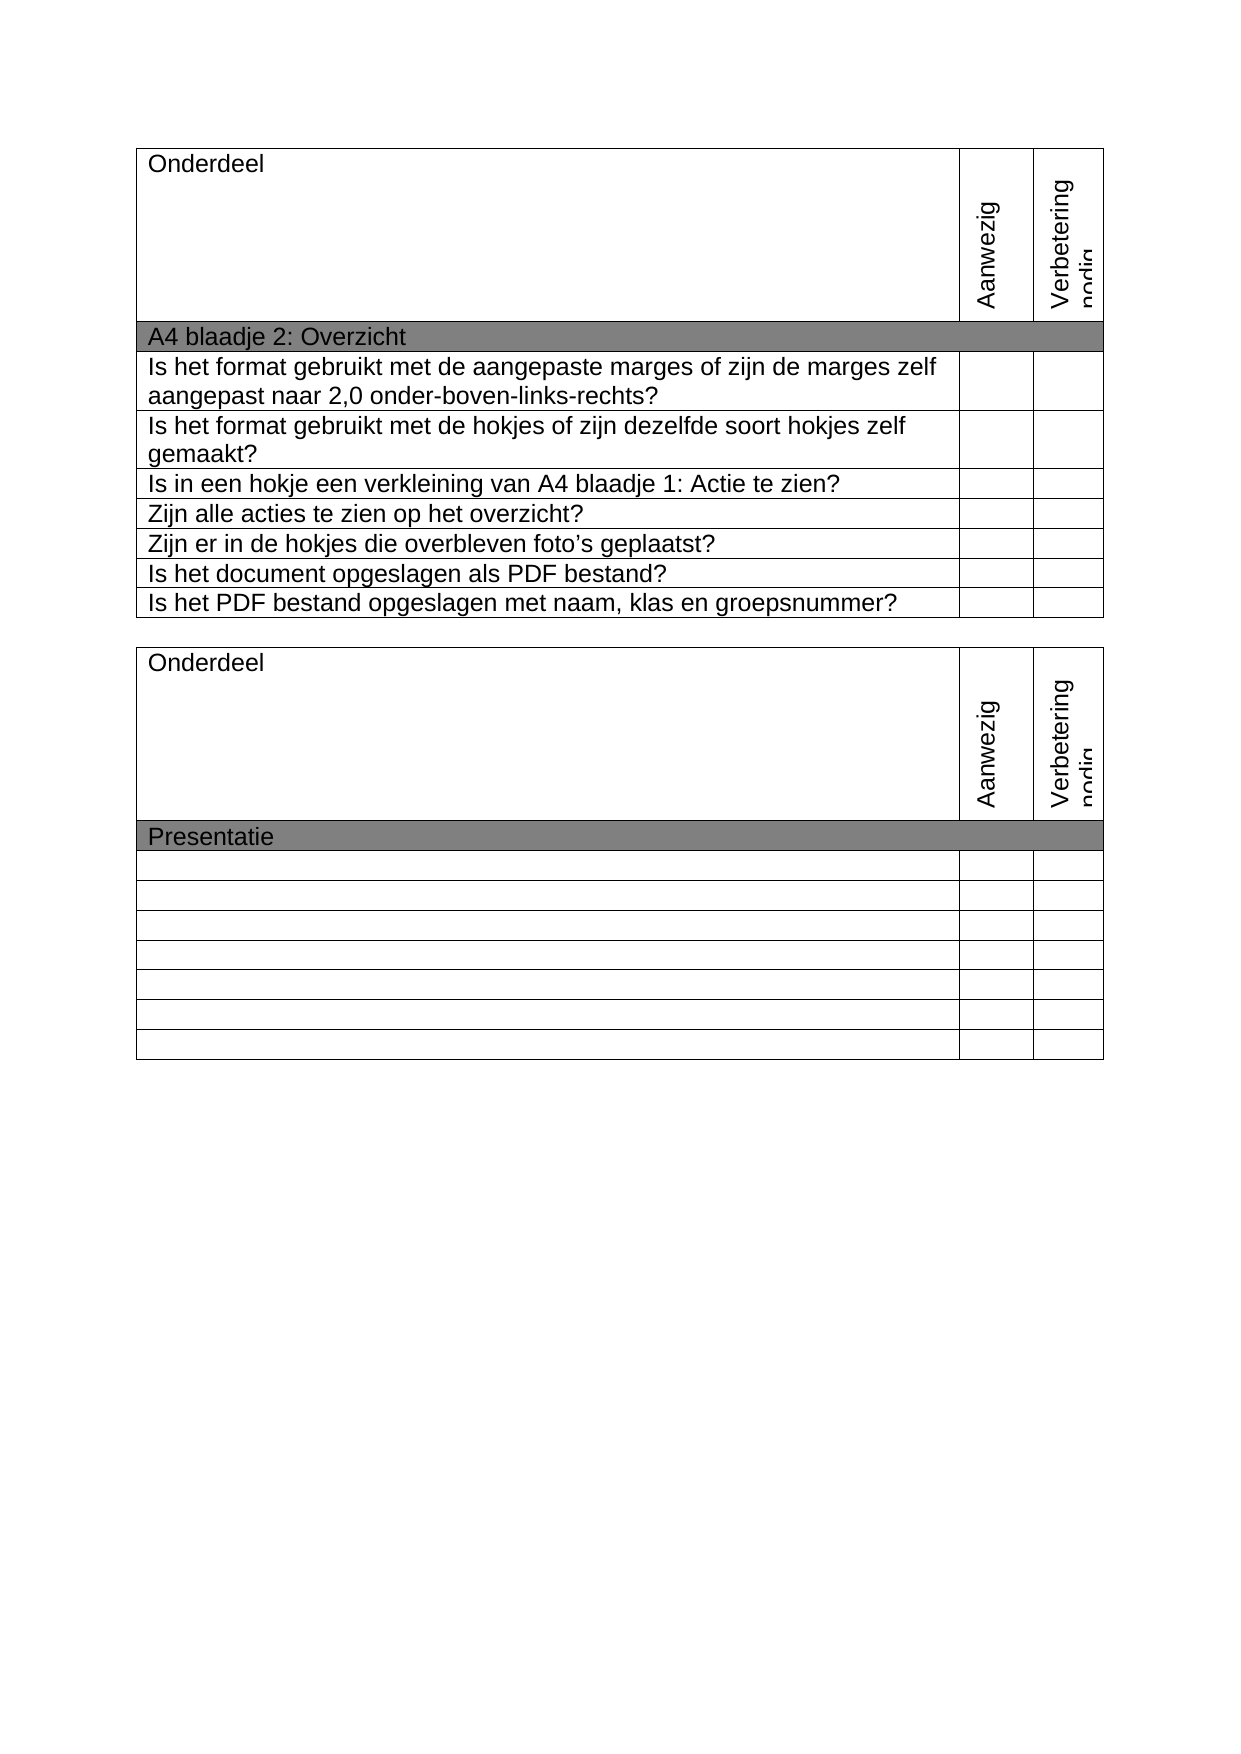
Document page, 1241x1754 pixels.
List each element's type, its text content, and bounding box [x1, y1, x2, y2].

table_cell [960, 970, 1033, 999]
table_cell Is het format gebruikt met de aangepaste marges of zijn de marges zelf aangepast naar 2,0 onder-boven-links-rechts? [137, 352, 959, 409]
table_header Verbetering nodig [1034, 149, 1103, 321]
table_header Aanwezig [960, 648, 1033, 820]
table_cell A4 blaadje 2: Overzicht [137, 322, 1103, 351]
table_cell [1034, 881, 1103, 910]
table_cell [1034, 941, 1103, 969]
table_header Onderdeel [137, 149, 959, 321]
table_cell [1034, 851, 1103, 880]
table_cell [137, 911, 959, 939]
table_cell [960, 941, 1033, 969]
table_cell [1034, 911, 1103, 939]
table_cell [1034, 352, 1103, 409]
table_cell [960, 1000, 1033, 1029]
table_cell [137, 1000, 959, 1029]
table_cell [1034, 1030, 1103, 1059]
table_cell [1034, 411, 1103, 468]
table_cell [960, 559, 1033, 587]
table_cell Is het format gebruikt met de hokjes of zijn dezelfde soort hokjes zelf gemaakt? [137, 411, 959, 468]
table_cell [960, 911, 1033, 939]
table_cell [960, 588, 1033, 617]
table_cell [960, 529, 1033, 557]
table_cell [1034, 588, 1103, 617]
table_cell [137, 941, 959, 969]
table_cell [1034, 970, 1103, 999]
table_cell Is in een hokje een verkleining van A4 blaadje 1: Actie te zien? [137, 469, 959, 498]
table_cell Zijn er in de hokjes die overbleven foto’s geplaatst? [137, 529, 959, 557]
table_cell Zijn alle acties te zien op het overzicht? [137, 499, 959, 528]
table_cell Is het document opgeslagen als PDF bestand? [137, 559, 959, 587]
table_cell [1034, 559, 1103, 587]
table_cell [960, 352, 1033, 409]
table_cell [1034, 529, 1103, 557]
table_cell [960, 1030, 1033, 1059]
table_header Aanwezig [960, 149, 1033, 321]
table_cell Presentatie [137, 821, 1103, 850]
table_cell [960, 851, 1033, 880]
table_cell [1034, 1000, 1103, 1029]
table_cell [960, 411, 1033, 468]
table_cell [137, 1030, 959, 1059]
table_cell [960, 499, 1033, 528]
table_cell [137, 881, 959, 910]
table_cell [960, 469, 1033, 498]
table_cell Is het PDF bestand opgeslagen met naam, klas en groepsnummer? [137, 588, 959, 617]
table_cell [960, 881, 1033, 910]
table_cell [137, 851, 959, 880]
table_cell [137, 970, 959, 999]
table_header Onderdeel [137, 648, 959, 820]
table_cell [1034, 499, 1103, 528]
table_header Verbetering nodig [1034, 648, 1103, 820]
table_cell [1034, 469, 1103, 498]
